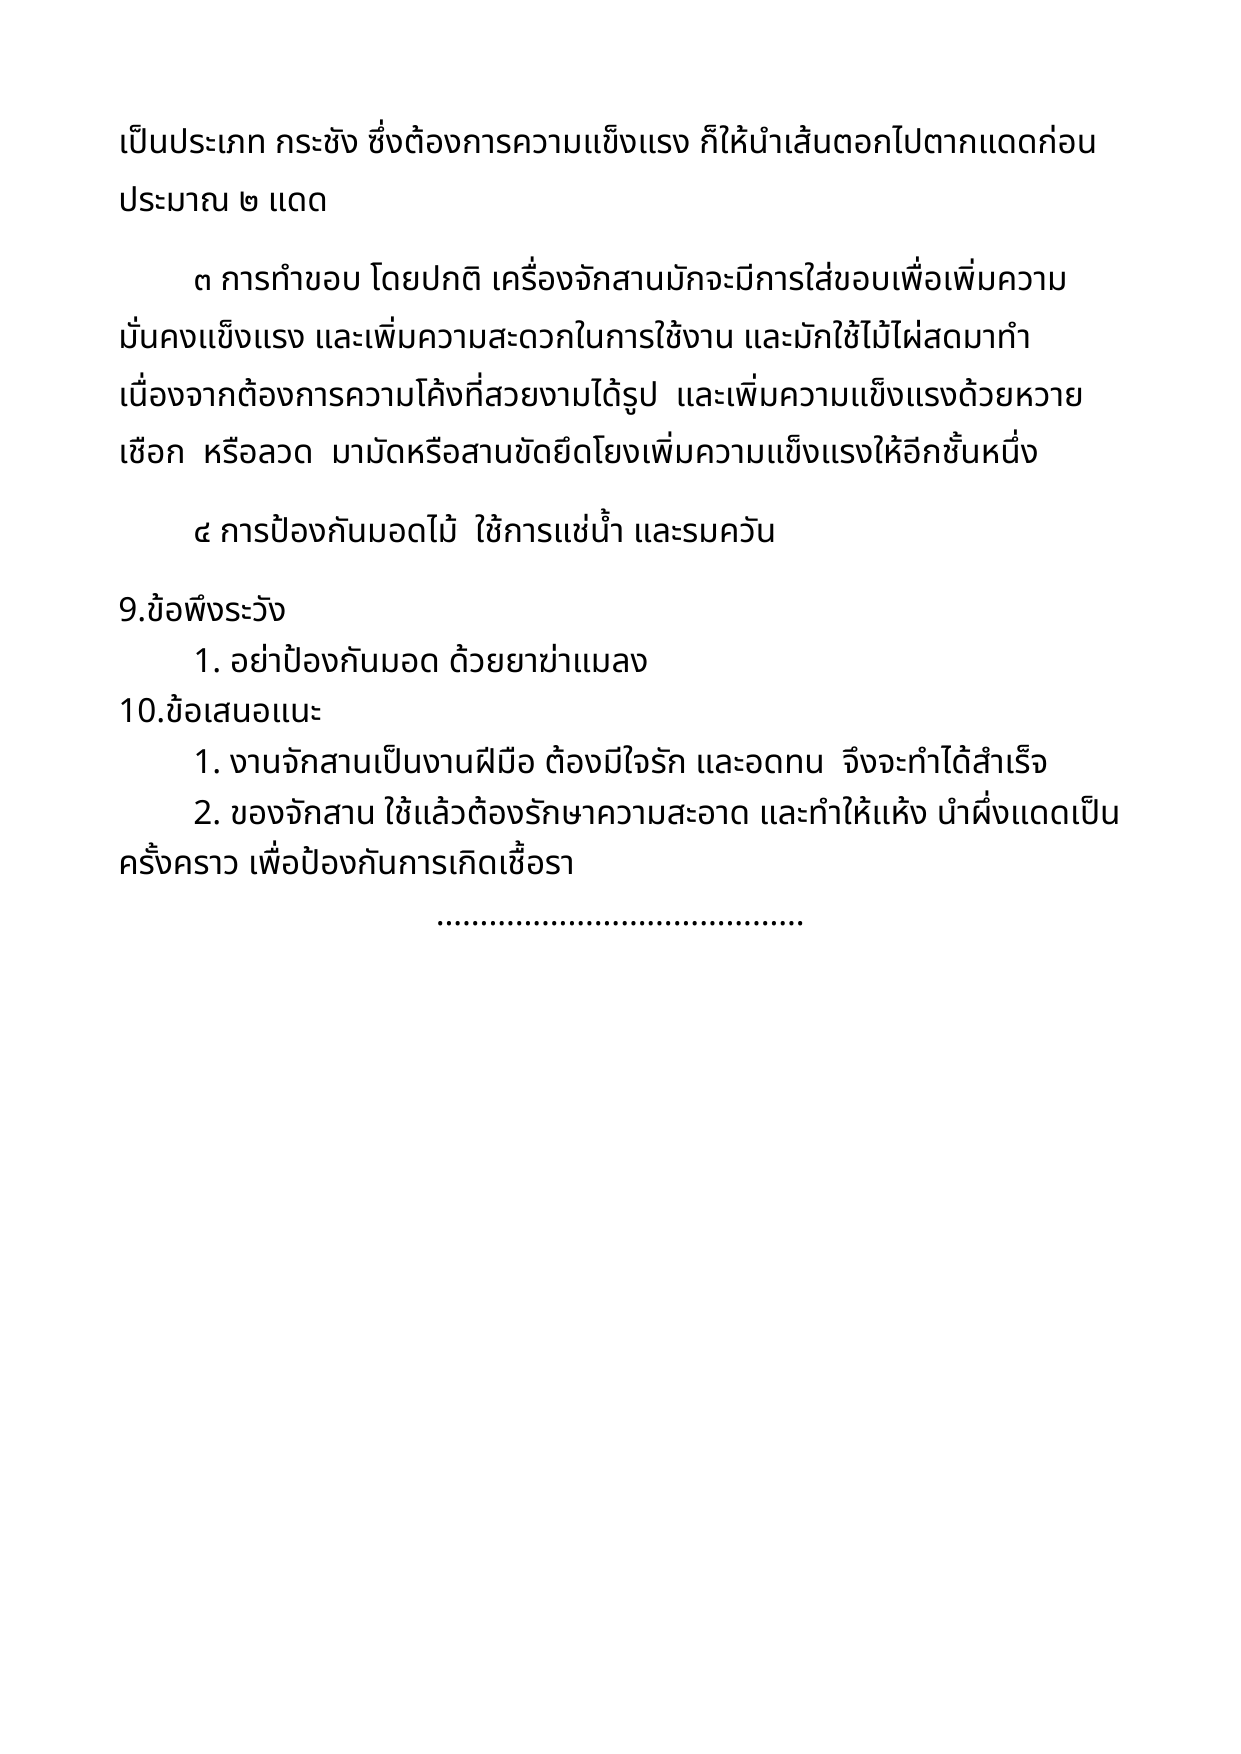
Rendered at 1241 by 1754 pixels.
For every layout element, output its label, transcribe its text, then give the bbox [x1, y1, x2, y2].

text …………………………………… [118, 889, 1122, 935]
text 1. อย่าป้องกันมอด ด้วยยาฆ่าแมลง [118, 637, 1122, 687]
text ๓ การทำขอบ โดยปกติ เครื่องจักสานมักจะมีการใส่ขอบเพื่อเพิ่มความมั่นคงแข็งแรง และเพิ่มความสะดวกในการใช้งาน และมักใช้ไม้ไผ่สดมาทำ เนื่องจากต้องการความโค้งที่สวยงามได้รูป และเพิ่มความแข็งแรงด้วยหวาย เชือก หรือลวด มามัดหรือสานขัดยึดโยงเพิ่มความแข็งแรงให้อีกชั้นหนึ่ง [118, 255, 1122, 479]
text ๔ การป้องกันมอดไม้ ใช้การแช่น้ำ และรมควัน [118, 507, 1122, 558]
text 2. ของจักสาน ใช้แล้วต้องรักษาความสะอาด และทำให้แห้ง นำผึ่งแดดเป็นครั้งคราว เพื่อป้องกันการเกิดเชื้อรา [118, 788, 1122, 889]
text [118, 118, 1122, 226]
text 9.ข้อพึงระวัง [118, 586, 1122, 637]
text 10.ข้อเสนอแนะ [118, 687, 1122, 738]
text 1. งานจักสานเป็นงานฝีมือ ต้องมีใจรัก และอดทน จึงจะทำได้สำเร็จ [118, 738, 1122, 788]
